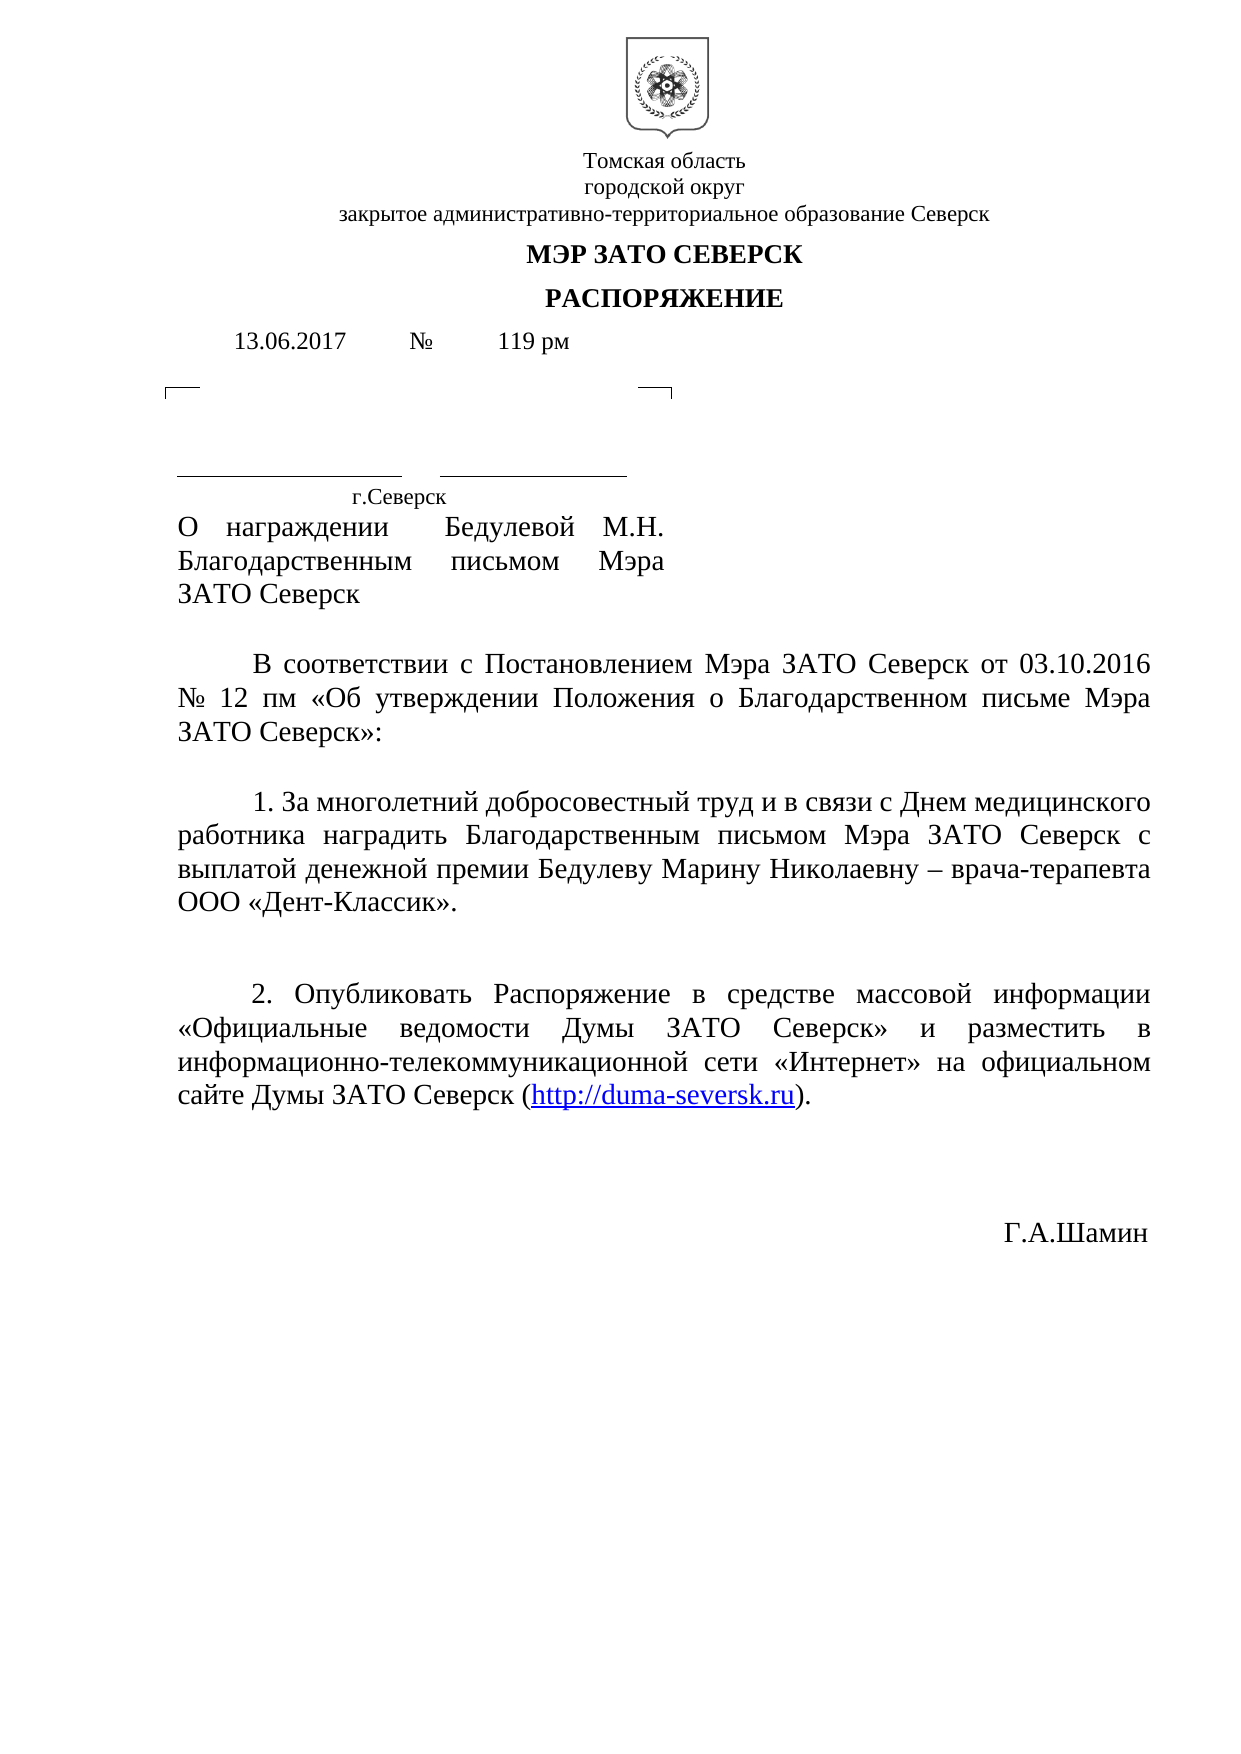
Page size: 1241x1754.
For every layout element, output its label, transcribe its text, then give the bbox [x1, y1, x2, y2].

table_header 119 рм [440, 313, 627, 476]
text В соответствии с Постановлением Мэра ЗАТО Северск от 03.10.2016 № 12 пм «Об утверждении Положения о Благодарственном письме Мэра ЗАТО Северск»: [177, 647, 1152, 747]
text г.Северск [183, 483, 587, 509]
table_header 13.06.2017 [177, 313, 402, 476]
table_header № [402, 313, 440, 476]
text 1. За многолетний добросовестный труд и в связи с Днем медицинского работника наградить Благодарственным письмом Мэра ЗАТО Северск с выплатой денежной премии Бедулеву Марину Николаевну – врача-терапевта ООО «Дент-Классик». [177, 784, 1152, 918]
picture [625, 35, 712, 142]
text 2. Опубликовать Распоряжение в средстве массовой информации «Официальные ведомости Думы ЗАТО Северск» и разместить в информационно-телекоммуникационной сети «Интернет» на официальном сайте Думы ЗАТО Северск (http://duma-seversk.ru). [177, 977, 1152, 1111]
text О награждении Бедулевой М.Н. Благодарственным письмом Мэра ЗАТО Северск [177, 509, 664, 610]
text Г.А.Шамин [177, 1215, 1152, 1249]
